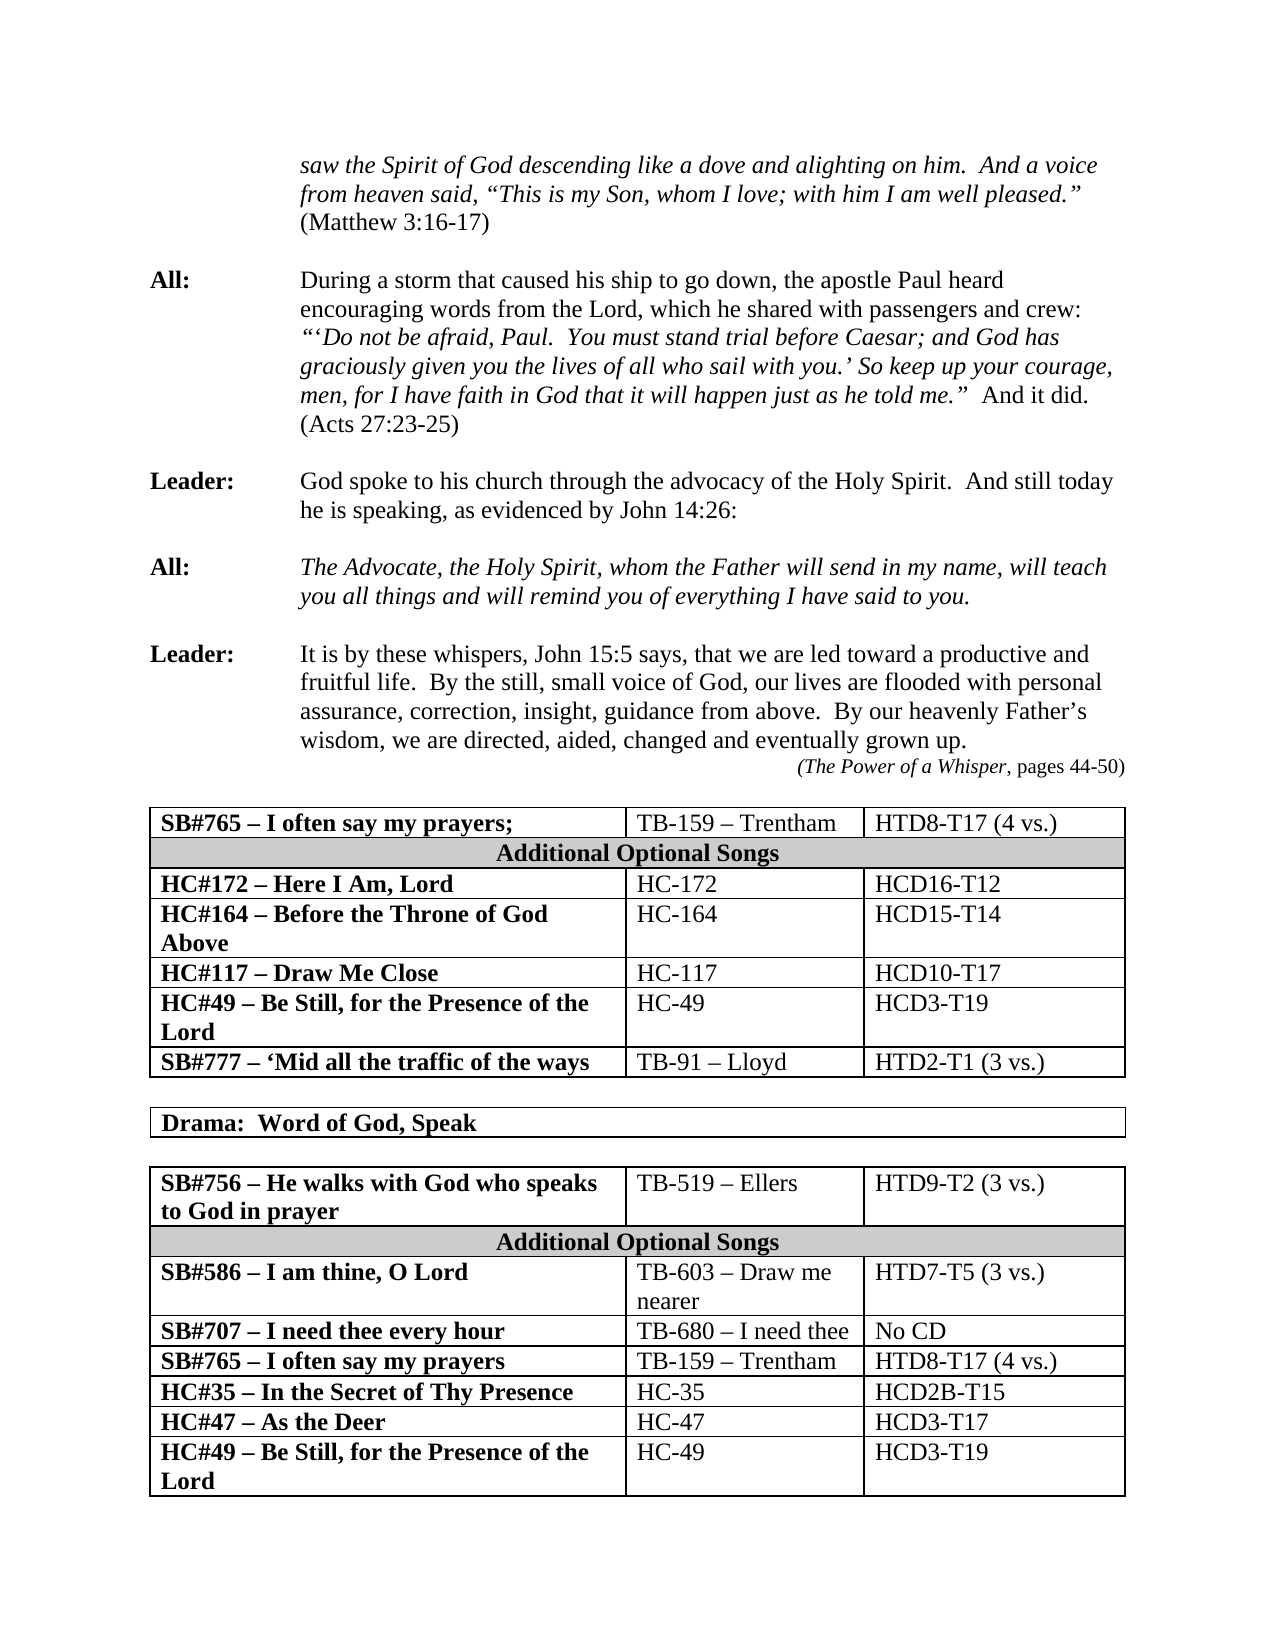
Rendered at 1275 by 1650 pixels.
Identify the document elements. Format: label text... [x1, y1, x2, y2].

table_cell HC#49 – Be Still, for the Presence of the Lord [151, 988, 625, 1046]
text All: During a storm that caused his ship to go down, the apostle Paul heard encouraging words from the Lord, which he shared with passengers and crew: [150, 265, 1125, 322]
table_cell HC-172 [627, 869, 863, 897]
table_cell HTD7-T5 (3 vs.) [865, 1257, 1124, 1314]
text Leader: God spoke to his church through the advocacy of the Holy Spirit. And still today he is speaking, as evidenced by John 14:26: [150, 466, 1125, 524]
table_cell No CD [865, 1316, 1124, 1345]
table_cell HC#49 – Be Still, for the Presence of the Lord [151, 1437, 625, 1495]
text “‘Do not be afraid, Paul. You must stand trial before Caesar; and God has graciously given you the lives of all who sail with you.’ So keep up your courage, men, for I have faith in God that it will happen just as he told me.” And it did. (Acts 27:23-25) [300, 322, 1125, 437]
table_cell HCD15-T14 [865, 899, 1124, 957]
table_header SB#765 – I often say my prayers; [151, 808, 625, 837]
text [150, 150, 1125, 236]
table_cell HTD2-T1 (3 vs.) [865, 1048, 1124, 1076]
table_cell HCD3-T19 [865, 1437, 1124, 1495]
table_cell TB-680 – I need thee [627, 1316, 863, 1345]
table_cell HC-47 [627, 1407, 863, 1436]
table_cell TB-91 – Lloyd [627, 1048, 863, 1076]
table_cell SB#765 – I often say my prayers [151, 1347, 625, 1375]
table_cell HCD10-T17 [865, 958, 1124, 987]
table_cell HC-49 [627, 1437, 863, 1495]
table_cell HC#35 – In the Secret of Thy Presence [151, 1377, 625, 1406]
table_header TB-159 – Trentham [627, 808, 863, 837]
table_cell HCD3-T19 [865, 988, 1124, 1046]
text All: The Advocate, the Holy Spirit, whom the Father will send in my name, will teach you all things and will remind you of everything I have said to you. [150, 552, 1125, 610]
table_header TB-519 – Ellers [627, 1168, 863, 1225]
table_cell HC-35 [627, 1377, 863, 1406]
text Leader: It is by these whispers, John 15:5 says, that we are led toward a productive and fruitful life. By the still, small voice of God, our lives are flooded with personal assurance, correction, insight, guidance from above. By our heavenly Father’s wisdom, we are directed, aided, changed and eventually grown up. [150, 639, 1125, 754]
table_cell HC#172 – Here I Am, Lord [151, 869, 625, 897]
table_header HTD8-T17 (4 vs.) [865, 808, 1124, 837]
table_cell HCD16-T12 [865, 869, 1124, 897]
table_cell HC-117 [627, 958, 863, 987]
table_cell Additional Optional Songs [151, 1227, 1124, 1256]
text (The Power of a Whisper, pages 44-50) [300, 754, 1125, 778]
table_cell SB#586 – I am thine, O Lord [151, 1257, 625, 1314]
table_header Drama: Word of God, Speak [151, 1108, 1125, 1136]
table_cell HTD8-T17 (4 vs.) [865, 1347, 1124, 1375]
table_cell TB-603 – Draw me nearer [627, 1257, 863, 1314]
table_cell HC-49 [627, 988, 863, 1046]
table_cell SB#707 – I need thee every hour [151, 1316, 625, 1345]
table_cell TB-159 – Trentham [627, 1347, 863, 1375]
table_header SB#756 – He walks with God who speaks to God in prayer [151, 1168, 625, 1225]
table_cell HC#164 – Before the Throne of God Above [151, 899, 625, 957]
table_header HTD9-T2 (3 vs.) [865, 1168, 1124, 1225]
table_cell HC-164 [627, 899, 863, 957]
table_cell HCD2B-T15 [865, 1377, 1124, 1406]
table_cell SB#777 – ‘Mid all the traffic of the ways [151, 1048, 625, 1076]
table_cell HC#47 – As the Deer [151, 1407, 625, 1436]
table_cell HC#117 – Draw Me Close [151, 958, 625, 987]
table_cell HCD3-T17 [865, 1407, 1124, 1436]
table_cell Additional Optional Songs [151, 838, 1124, 867]
